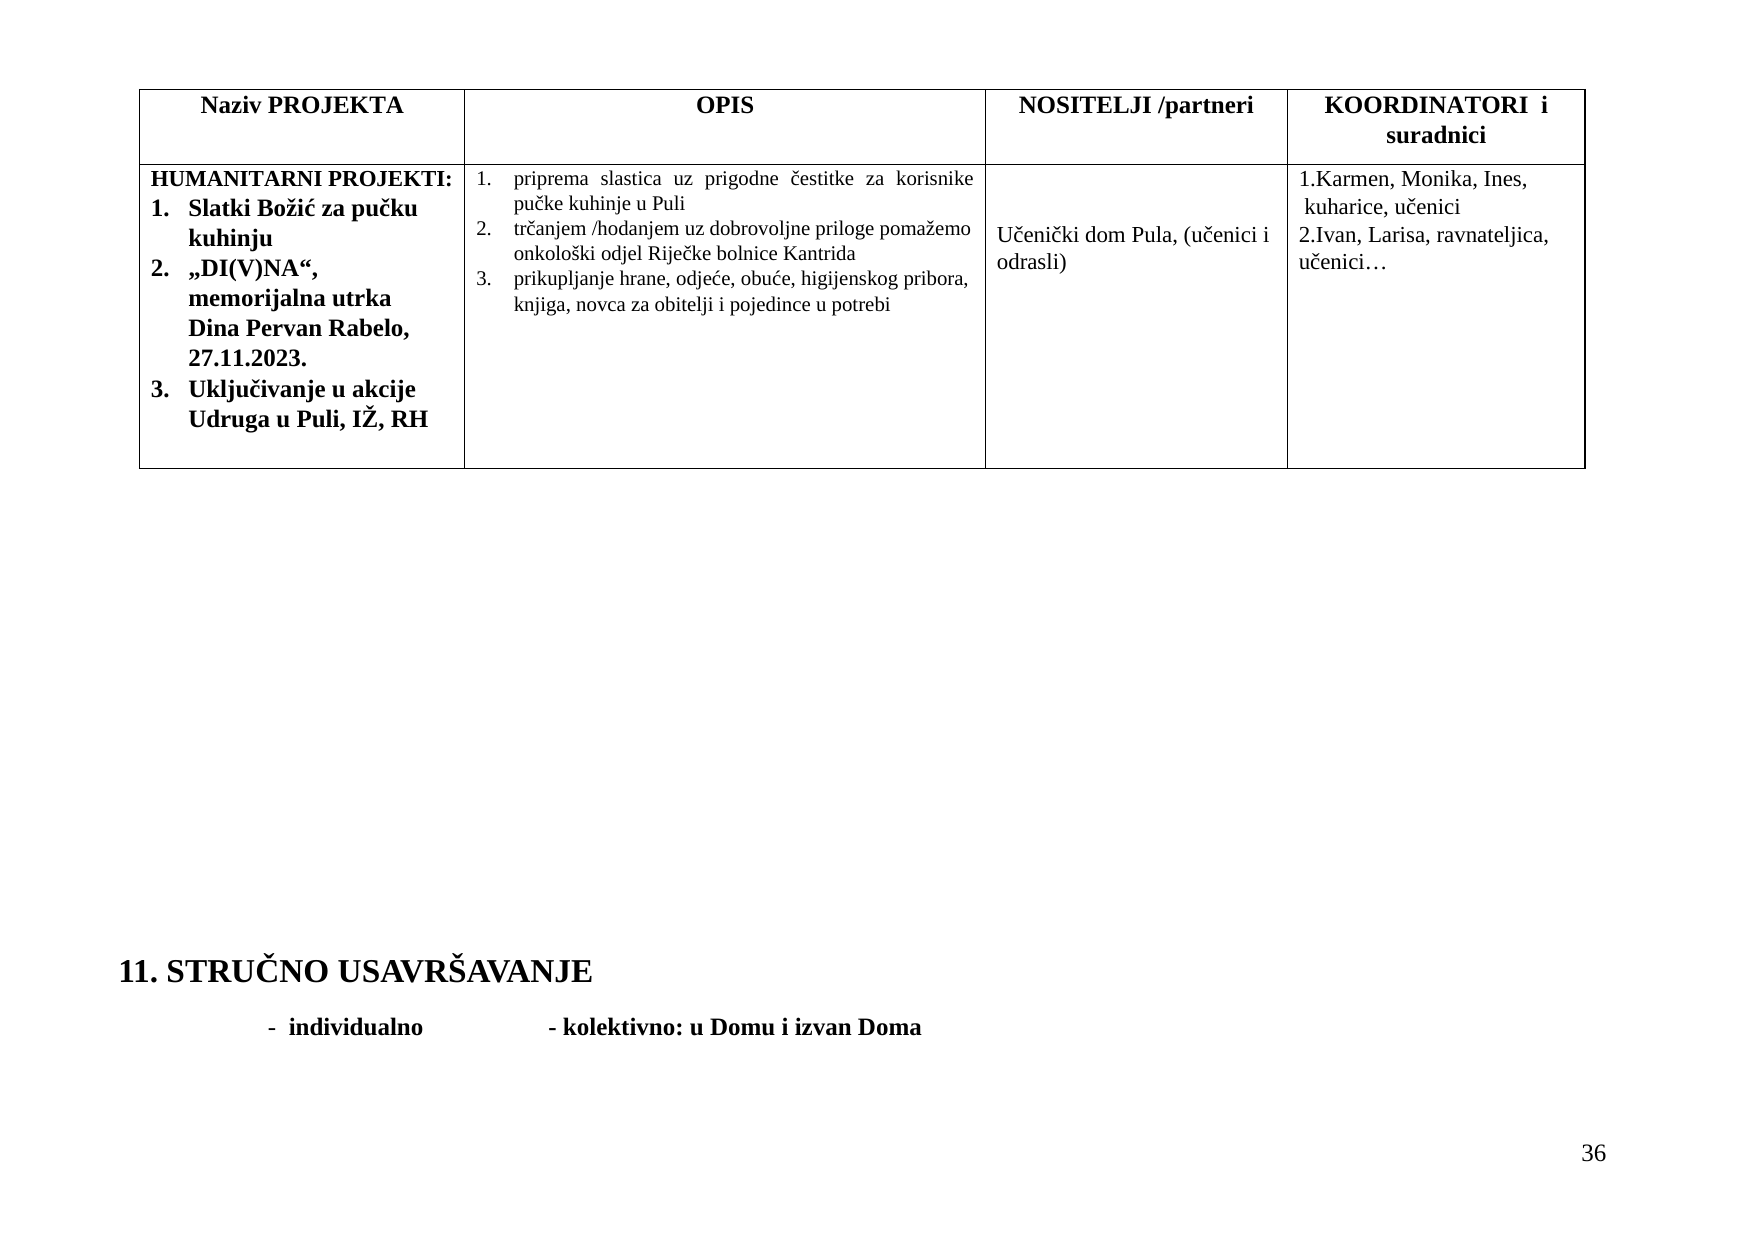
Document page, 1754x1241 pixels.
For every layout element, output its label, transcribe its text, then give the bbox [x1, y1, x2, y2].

table_header OPIS [465, 90, 985, 164]
table_cell HUMANITARNI PROJEKTI: Slatki Božić za pučku kuhinju „DI(V)NA“, memorijalna utrka Dina Pervan Rabelo, 27.11.2023. Uključivanje u akcije Udruga u Puli, IŽ, RH [140, 165, 464, 468]
table_header KOORDINATORI i suradnici [1288, 90, 1584, 164]
table_cell priprema slastica uz prigodne čestitke za korisnike pučke kuhinje u Puli trčanjem /hodanjem uz dobrovoljne priloge pomažemo onkološki odjel Riječke bolnice Kantrida prikupljanje hrane, odjeće, obuće, higijenskog pribora, knjiga, novca za obitelji i pojedince u potrebi [465, 165, 985, 468]
table_header NOSITELJI /partneri [986, 90, 1287, 164]
text - individualno - kolektivno: u Domu i izvan Doma [268, 1015, 1606, 1041]
table_cell Učenički dom Pula, (učenici i odrasli) [986, 165, 1287, 468]
subtitle 11. Stručno usavršavanje [118, 952, 1606, 990]
table_cell 1.Karmen, Monika, Ines, kuharice, učenici 2.Ivan, Larisa, ravnateljica, učenici… [1288, 165, 1584, 468]
table_header Naziv PROJEKTA [140, 90, 464, 164]
